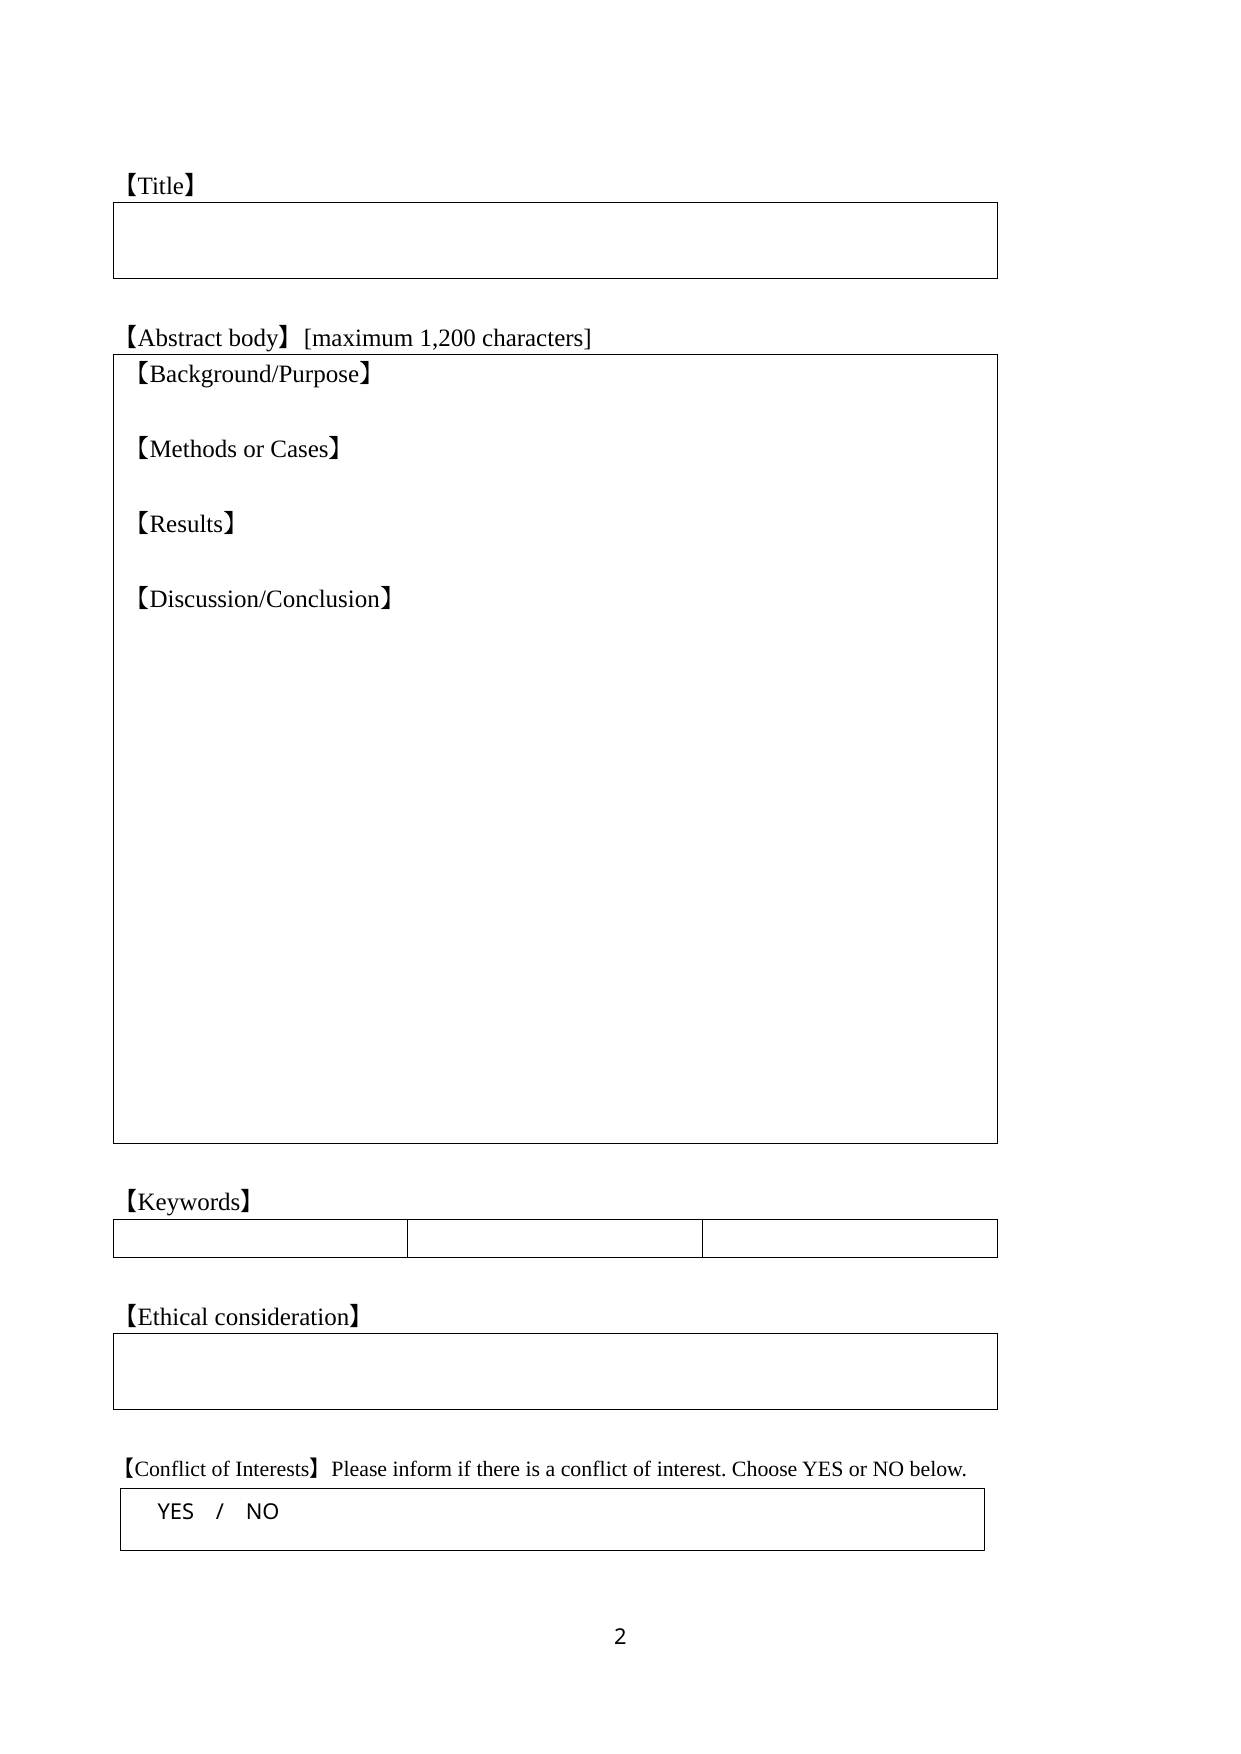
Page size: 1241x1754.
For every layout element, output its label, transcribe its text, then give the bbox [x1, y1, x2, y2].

text 【Keywords】 [112, 1181, 1128, 1219]
table_header [114, 1220, 407, 1257]
text 【Ethical consideration】 [112, 1296, 1128, 1333]
table_header [114, 203, 997, 278]
table_header [114, 1334, 997, 1409]
text 【Conflict of Interests】Please inform if there is a conflict of interest. Choose YES or NO below. [112, 1448, 1128, 1485]
text 【Abstract body】[maximum 1,200 characters] [112, 317, 1128, 354]
table_header 【Background/Purpose】 【Methods or Cases】 【Results】 【Discussion/Conclusion】 [114, 355, 997, 1143]
table_header [408, 1220, 702, 1257]
table_header [703, 1220, 997, 1257]
text 【Title】 [112, 164, 1128, 202]
